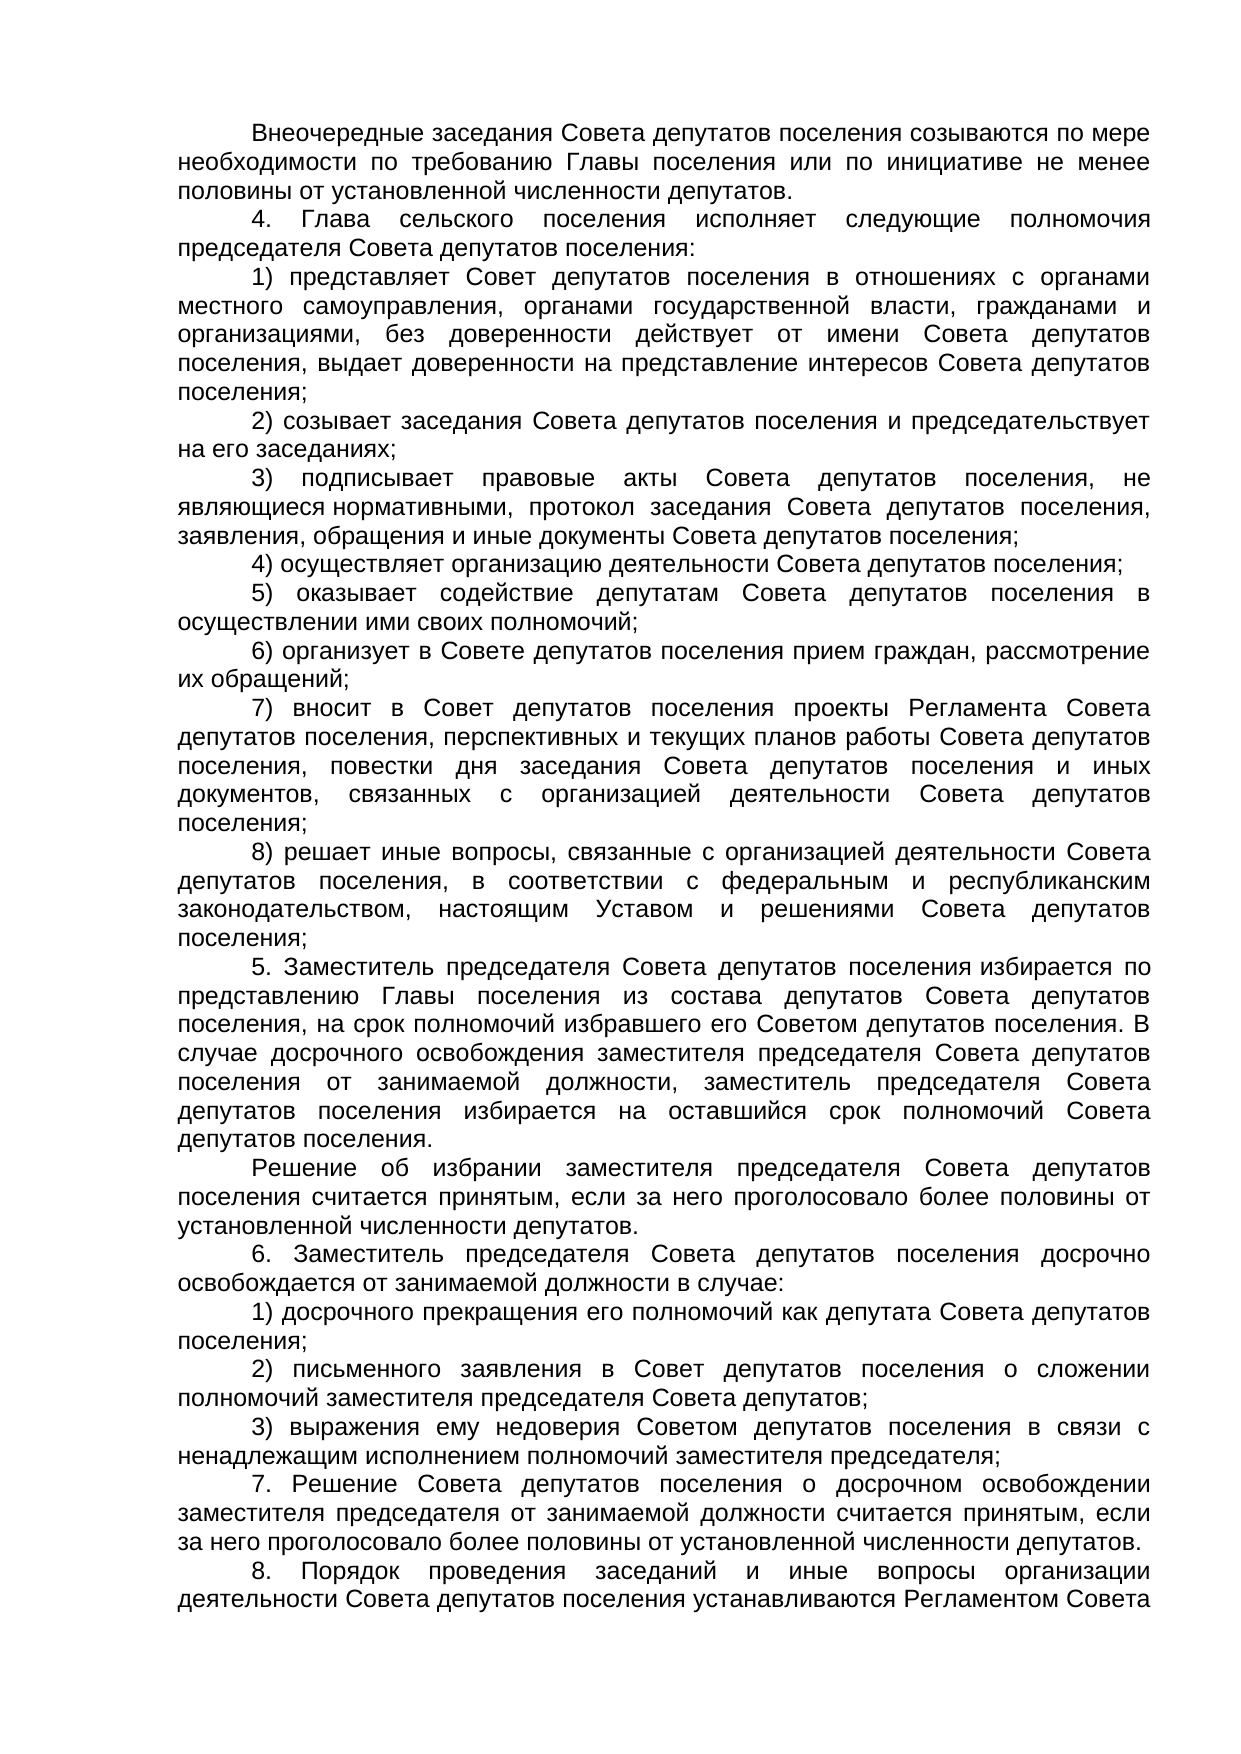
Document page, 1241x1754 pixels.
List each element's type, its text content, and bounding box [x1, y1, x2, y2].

text 4. Глава сельского поселения исполняет следующие полномочия председателя Совета депутатов поселения: [177, 204, 1152, 262]
text 7) вносит в Совет депутатов поселения проекты Регламента Совета депутатов поселения, перспективных и текущих планов работы Совета депутатов поселения, повестки дня заседания Совета депутатов поселения и иных документов, связанных с организацией деятельности Совета депутатов поселения; [177, 693, 1152, 837]
text 5) оказывает содействие депутатам Совета депутатов поселения в осуществлении ими своих полномочий; [177, 578, 1152, 636]
text Решение об избрании заместителя председателя Совета депутатов поселения считается принятым, если за него проголосовало более половины от установленной численности депутатов. [177, 1153, 1152, 1239]
text 1) досрочного прекращения его полномочий как депутата Совета депутатов поселения; [177, 1297, 1152, 1354]
text 3) выражения ему недоверия Советом депутатов поселения в связи с ненадлежащим исполнением полномочий заместителя председателя; [177, 1412, 1152, 1469]
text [177, 1556, 1152, 1613]
text 6. Заместитель председателя Совета депутатов поселения досрочно освобождается от занимаемой должности в случае: [177, 1239, 1152, 1297]
text 1) представляет Совет депутатов поселения в отношениях с органами местного самоуправления, органами государственной власти, гражданами и организациями, без доверенности действует от имени Совета депутатов поселения, выдает доверенности на представление интересов Совета депутатов поселения; [177, 262, 1152, 406]
text 8) решает иные вопросы, связанные с организацией деятельности Совета депутатов поселения, в соответствии с федеральным и республиканским законодательством, настоящим Уставом и решениями Совета депутатов поселения; [177, 837, 1152, 952]
text 7. Решение Совета депутатов поселения о досрочном освобождении заместителя председателя от занимаемой должности считается принятым, если за него проголосовало более половины от установленной численности депутатов. [177, 1469, 1152, 1556]
text 4) осуществляет организацию деятельности Совета депутатов поселения; [177, 549, 1152, 578]
text 6) организует в Совете депутатов поселения прием граждан, рассмотрение их обращений; [177, 636, 1152, 693]
text 5. Заместитель председателя Совета депутатов поселения избирается по представлению Главы поселения из состава депутатов Совета депутатов поселения, на срок полномочий избравшего его Советом депутатов поселения. В случае досрочного освобождения заместителя председателя Совета депутатов поселения от занимаемой должности, заместитель председателя Совета депутатов поселения избирается на оставшийся срок полномочий Совета депутатов поселения. [177, 952, 1152, 1153]
text 2) письменного заявления в Совет депутатов поселения о сложении полномочий заместителя председателя Совета депутатов; [177, 1354, 1152, 1412]
text 2) созывает заседания Совета депутатов поселения и председательствует на его заседаниях; [177, 406, 1152, 463]
text Внеочередные заседания Совета депутатов поселения созываются по мере необходимости по требованию Главы поселения или по инициативе не менее половины от установленной численности депутатов. [177, 118, 1152, 204]
text 3) подписывает правовые акты Совета депутатов поселения, не являющиеся нормативными, протокол заседания Совета депутатов поселения, заявления, обращения и иные документы Совета депутатов поселения; [177, 463, 1152, 549]
